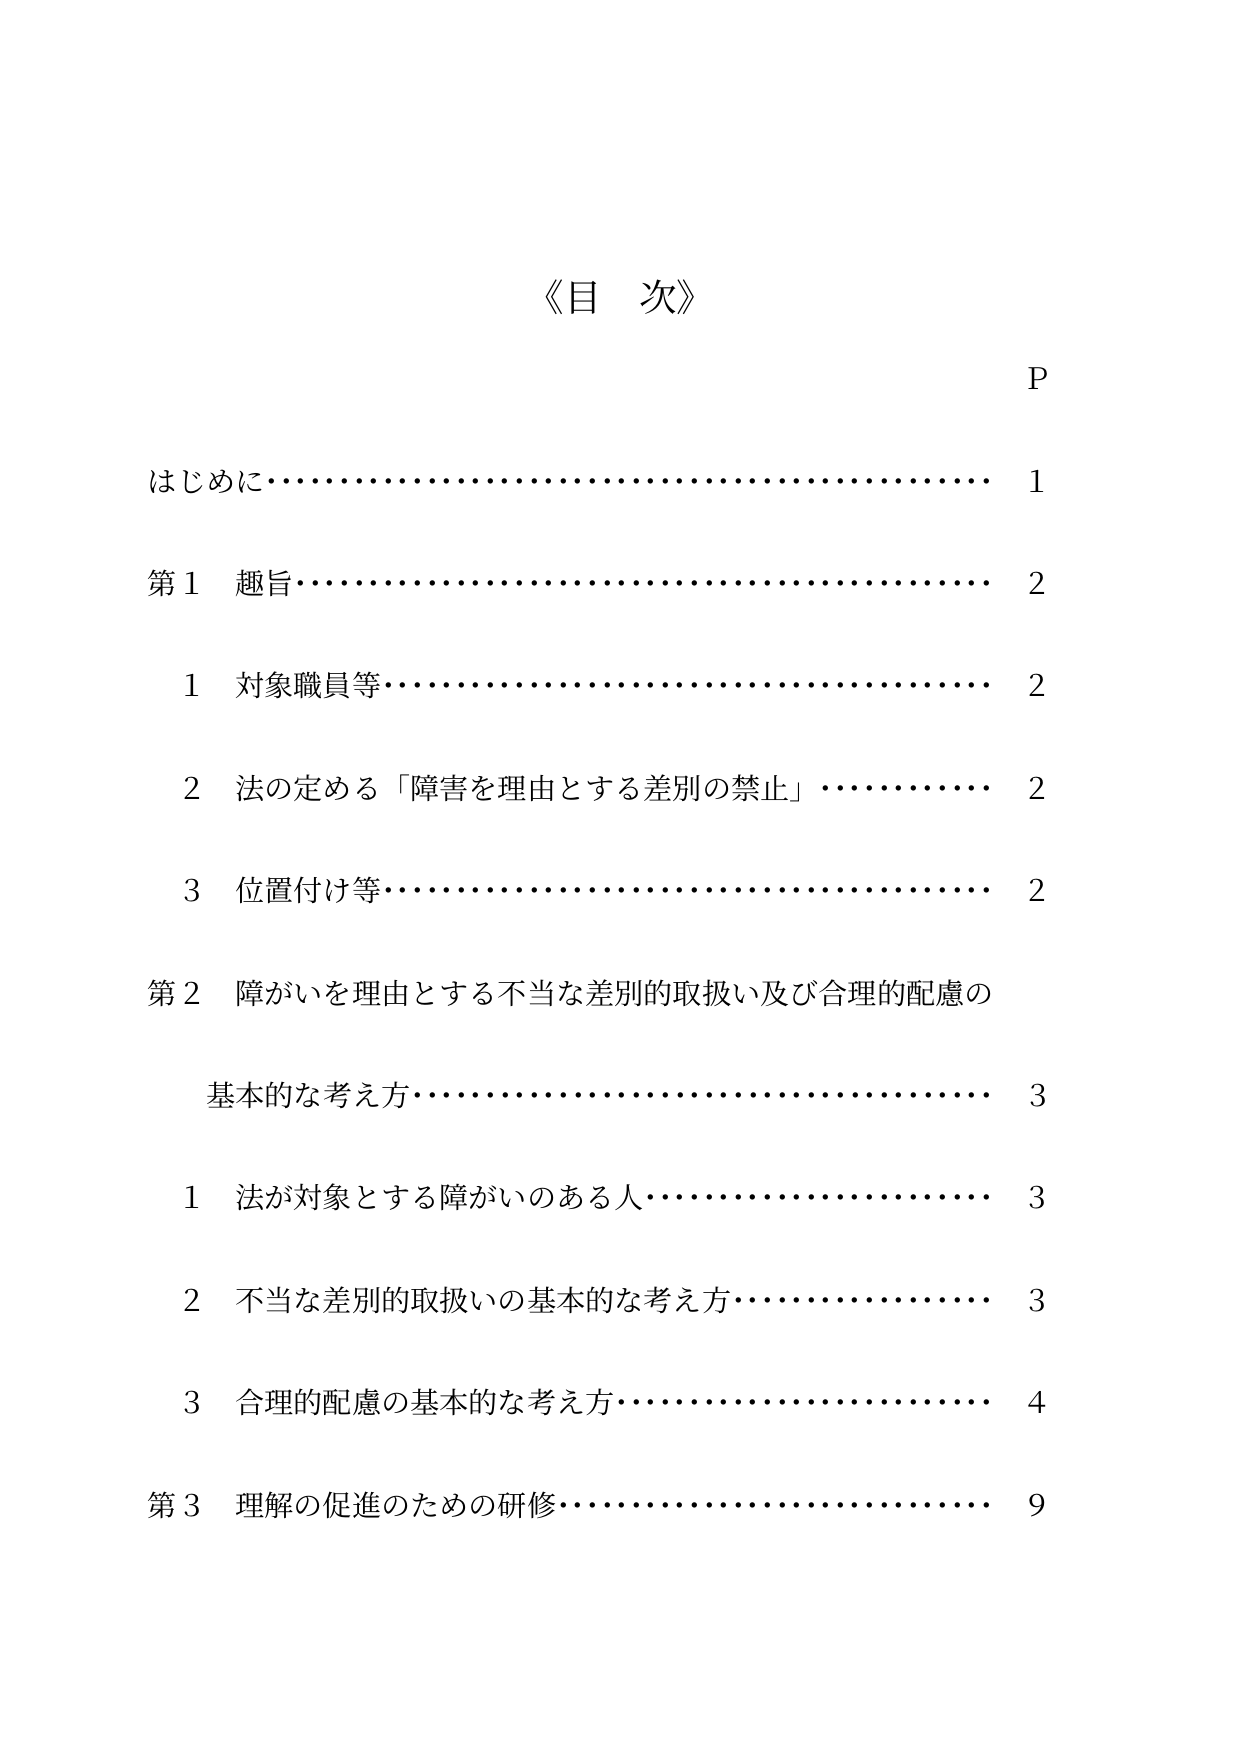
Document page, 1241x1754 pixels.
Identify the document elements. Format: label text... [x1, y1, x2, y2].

text 第２ 障がいを理由とする不当な差別的取扱い及び合理的配慮の [148, 951, 1092, 1032]
text 第３ 理解の促進のための研修･･････････････････････････････ ９ [148, 1463, 1092, 1544]
text ３ 合理的配慮の基本的な考え方･･････････････････････････ ４ [148, 1360, 1092, 1442]
text １ 法が対象とする障がいのある人････････････････････････ ３ [148, 1156, 1092, 1237]
text 《目 次》 [148, 255, 1092, 336]
text はじめに･･････････････････････････････････････････････････ １ [148, 439, 1092, 520]
text ２ 法の定める「障害を理由とする差別の禁止」････････････ ２ [148, 746, 1092, 827]
text Ｐ [148, 336, 1092, 418]
text ２ 不当な差別的取扱いの基本的な考え方･･････････････････ ３ [148, 1258, 1092, 1339]
text ３ 位置付け等･･････････････････････････････････････････ ２ [148, 848, 1092, 930]
text 基本的な考え方････････････････････････････････････････ ３ [206, 1053, 1092, 1134]
text １ 対象職員等･･････････････････････････････････････････ ２ [148, 643, 1092, 725]
text 第１ 趣旨････････････････････････････････････････････････ ２ [148, 541, 1092, 623]
